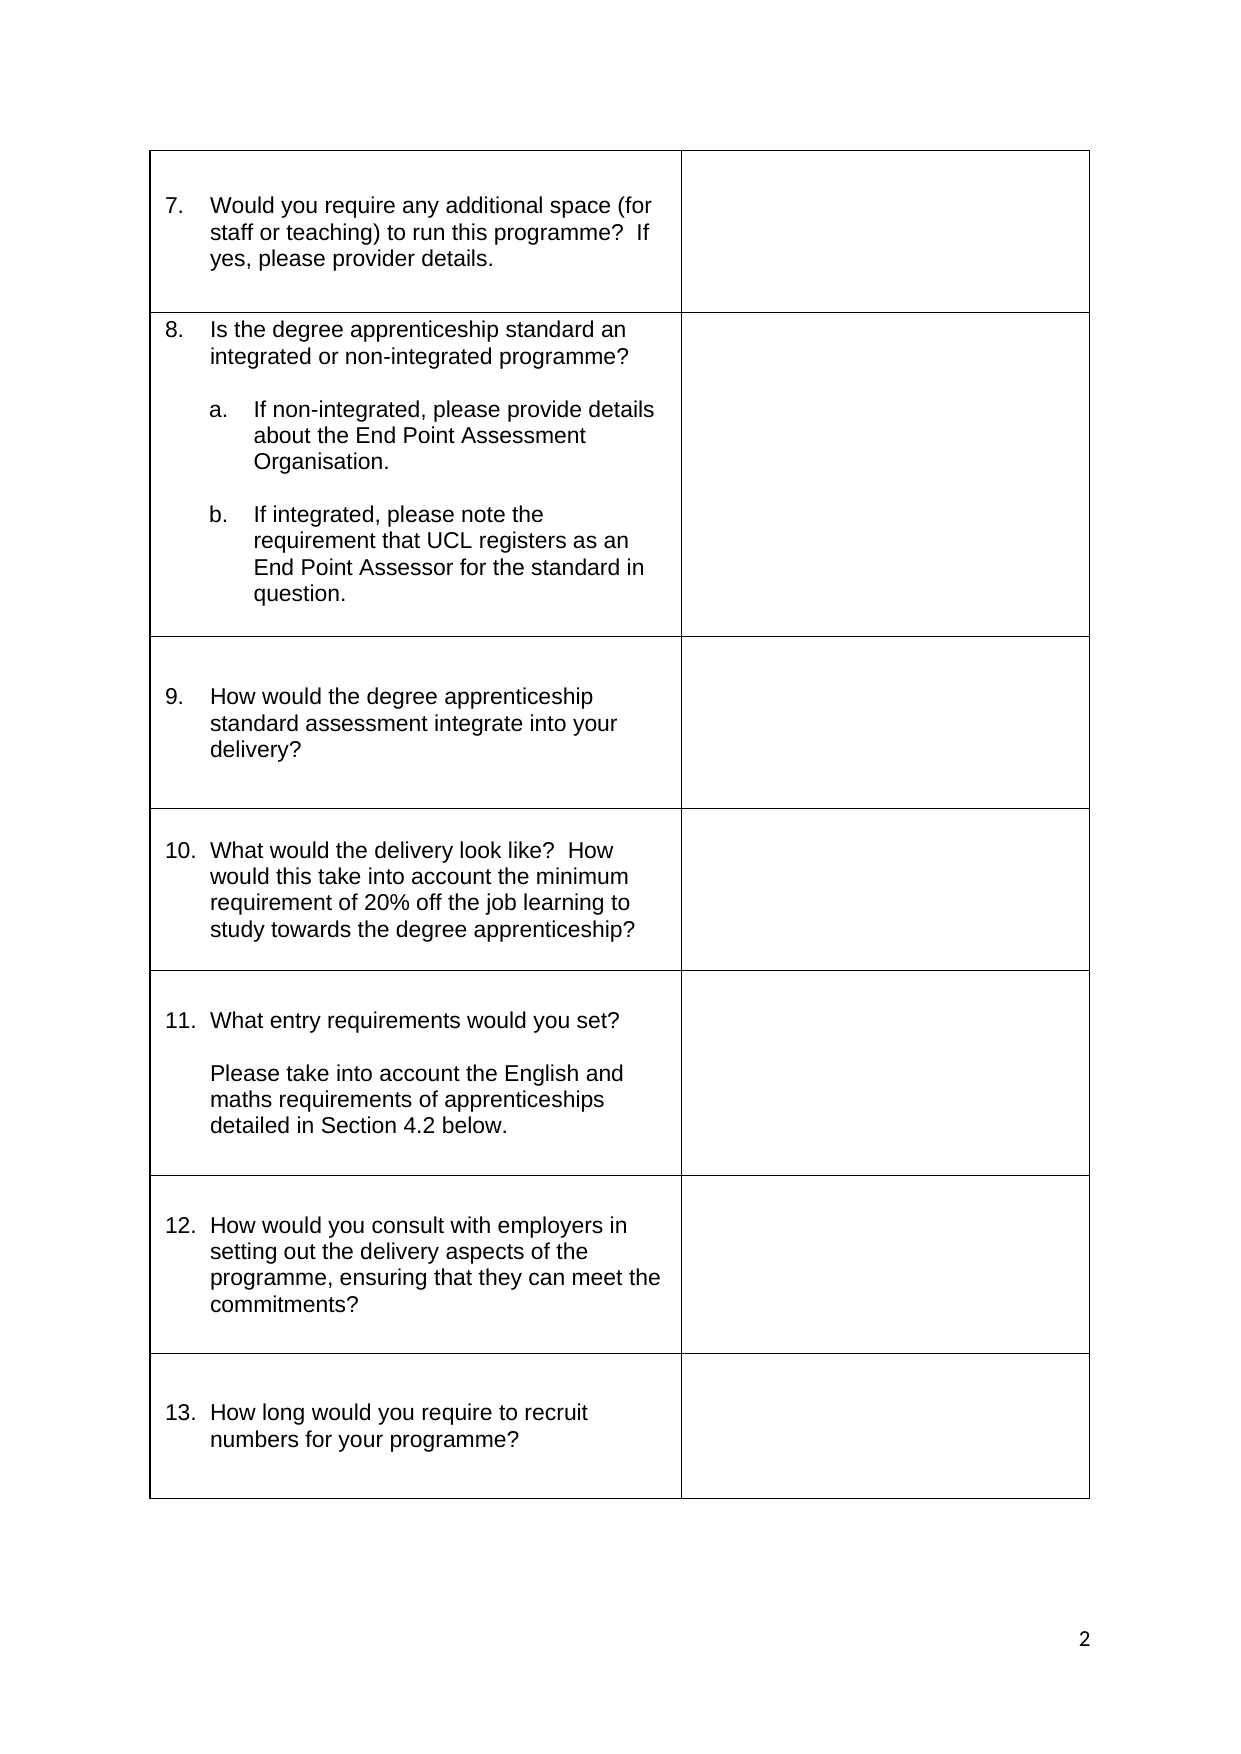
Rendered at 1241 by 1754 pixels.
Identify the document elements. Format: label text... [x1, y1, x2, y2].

table_cell [682, 151, 1089, 312]
table_cell [682, 313, 1089, 636]
table_cell How would the degree apprenticeship standard assessment integrate into your delivery? [151, 637, 681, 808]
table_cell What entry requirements would you set? Please take into account the English and maths requirements of apprenticeships detailed in Section 4.2 below. [151, 971, 681, 1175]
table_cell Is the degree apprenticeship standard an integrated or non-integrated programme? If non-integrated, please provide details about the End Point Assessment Organisation. If integrated, please note the requirement that UCL registers as an End Point Assessor for the standard in question. [151, 313, 681, 636]
table_cell [682, 1354, 1089, 1498]
table_cell Would you require any additional space (for staff or teaching) to run this programme? If yes, please provider details. [151, 151, 681, 312]
table_cell How long would you require to recruit numbers for your programme? [151, 1354, 681, 1498]
table_cell [682, 971, 1089, 1175]
table_cell How would you consult with employers in setting out the delivery aspects of the programme, ensuring that they can meet the commitments? [151, 1176, 681, 1352]
table_cell [682, 637, 1089, 808]
table_cell [682, 1176, 1089, 1352]
table_cell What would the delivery look like? How would this take into account the minimum requirement of 20% off the job learning to study towards the degree apprenticeship? [151, 809, 681, 969]
table_cell [682, 809, 1089, 969]
